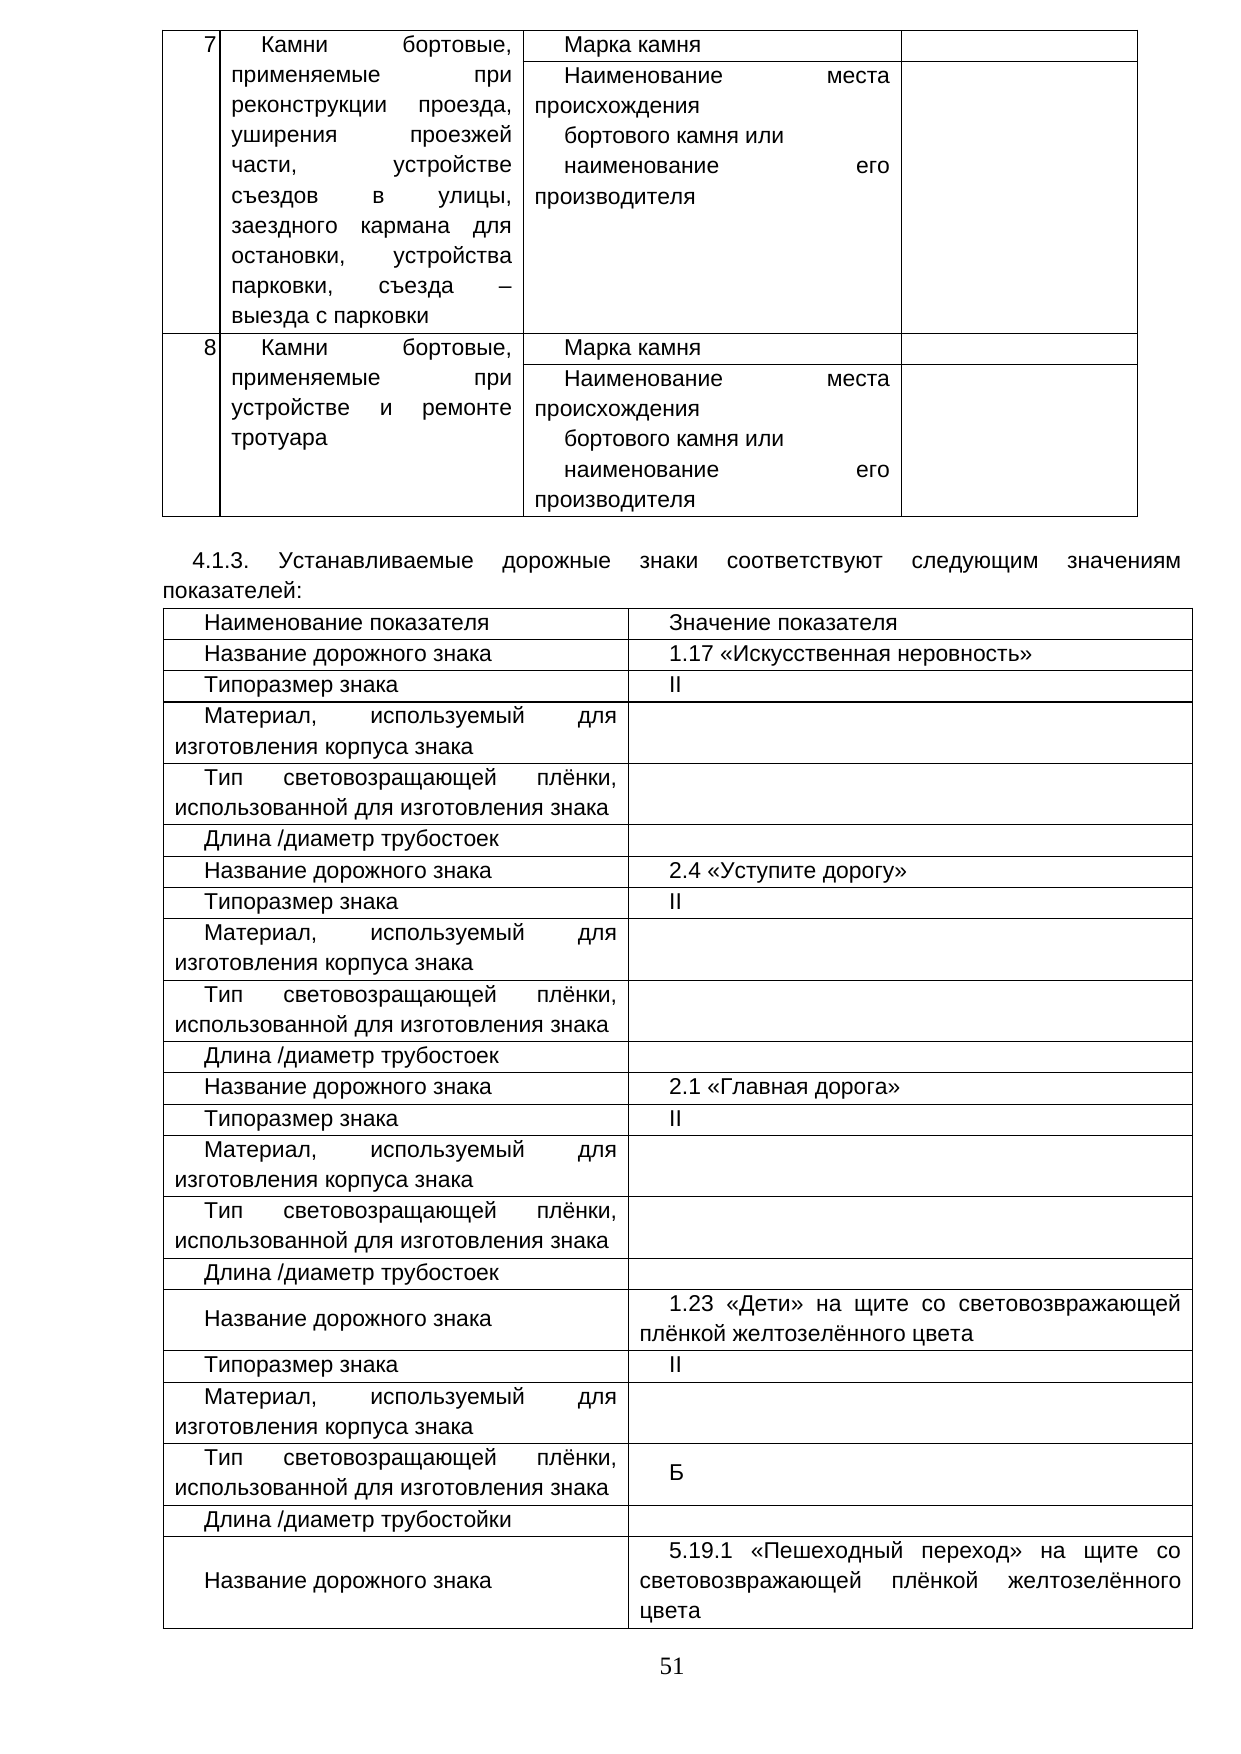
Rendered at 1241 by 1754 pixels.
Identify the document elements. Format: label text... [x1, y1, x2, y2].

text 4.1.3. Устанавливаемые дорожные знаки соответствуют следующим значениям показателей: [162, 547, 1181, 604]
table_cell Типоразмер знака [164, 671, 628, 701]
table_cell 8 [163, 334, 219, 516]
table_cell 2.1 «Главная дорога» [629, 1073, 1192, 1103]
table_cell 1.17 «Искусственная неровность» [629, 640, 1192, 670]
table_cell [629, 981, 1192, 1041]
table_cell Название дорожного знака [164, 857, 628, 887]
table_cell II [629, 888, 1192, 918]
table_cell [629, 1136, 1192, 1196]
table_cell [629, 764, 1192, 824]
table_cell [629, 1383, 1192, 1443]
table_cell [629, 1506, 1192, 1536]
table_cell [629, 1259, 1192, 1289]
table_cell II [629, 1105, 1192, 1135]
table_cell [629, 1197, 1192, 1258]
table_cell [629, 1042, 1192, 1072]
table_cell Длина /диаметр трубостоек [164, 1259, 628, 1289]
table_cell Тип световозращающей плёнки, использованной для изготовления знака [164, 764, 628, 824]
table_cell Название дорожного знака [164, 640, 628, 670]
table_cell Материал, используемый для изготовления корпуса знака [164, 919, 628, 979]
table_cell Камни бортовые, применяемые при устройстве и ремонте тротуара [221, 334, 523, 516]
table_header Значение показателя [629, 609, 1192, 639]
table_cell Наименование места происхождения бортового камня или наименование его производителя [524, 365, 901, 516]
table_cell 1.23 «Дети» на щите со световозвражающей плёнкой желтозелённого цвета [629, 1290, 1192, 1350]
table_cell Тип световозращающей плёнки, использованной для изготовления знака [164, 1197, 628, 1258]
table_cell Б [629, 1444, 1192, 1504]
table_cell [629, 825, 1192, 856]
table_cell Название дорожного знака [164, 1073, 628, 1103]
table_cell [902, 365, 1137, 516]
table_cell 7 [163, 31, 219, 333]
table_cell Материал, используемый для изготовления корпуса знака [164, 1136, 628, 1196]
table_cell Типоразмер знака [164, 1351, 628, 1382]
table_cell II [629, 671, 1192, 701]
table_cell Марка камня [524, 31, 901, 61]
table_cell 2.4 «Уступите дорогу» [629, 857, 1192, 887]
table_cell Камни бортовые, применяемые при реконструкции проезда, уширения проезжей части, устройстве съездов в улицы, заездного кармана для остановки, устройства парковки, съезда – выезда с парковки [221, 31, 523, 333]
table_cell Марка камня [524, 334, 901, 364]
table_cell [629, 919, 1192, 979]
table_cell [629, 703, 1192, 763]
table_cell II [629, 1351, 1192, 1382]
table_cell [164, 1444, 628, 1504]
table_cell [902, 31, 1137, 61]
table_cell Типоразмер знака [164, 888, 628, 918]
table_cell Длина /диаметр трубостойки [164, 1506, 628, 1536]
table_header Наименование показателя [164, 609, 628, 639]
table_cell Наименование места происхождения бортового камня или наименование его производителя [524, 62, 901, 333]
table_cell [902, 334, 1137, 364]
table_cell 5.19.1 «Пешеходный переход» на щите со световозвражающей плёнкой желтозелённого цвета [629, 1537, 1192, 1627]
table_cell Типоразмер знака [164, 1105, 628, 1135]
table_cell Название дорожного знака [164, 1537, 628, 1627]
table_cell [902, 62, 1137, 333]
table_cell Тип световозращающей плёнки, использованной для изготовления знака [164, 981, 628, 1041]
table_cell Длина /диаметр трубостоек [164, 1042, 628, 1072]
table_cell Название дорожного знака [164, 1290, 628, 1350]
table_cell Длина /диаметр трубостоек [164, 825, 628, 856]
table_cell Материал, используемый для изготовления корпуса знака [164, 703, 628, 763]
table_cell Материал, используемый для изготовления корпуса знака [164, 1383, 628, 1443]
